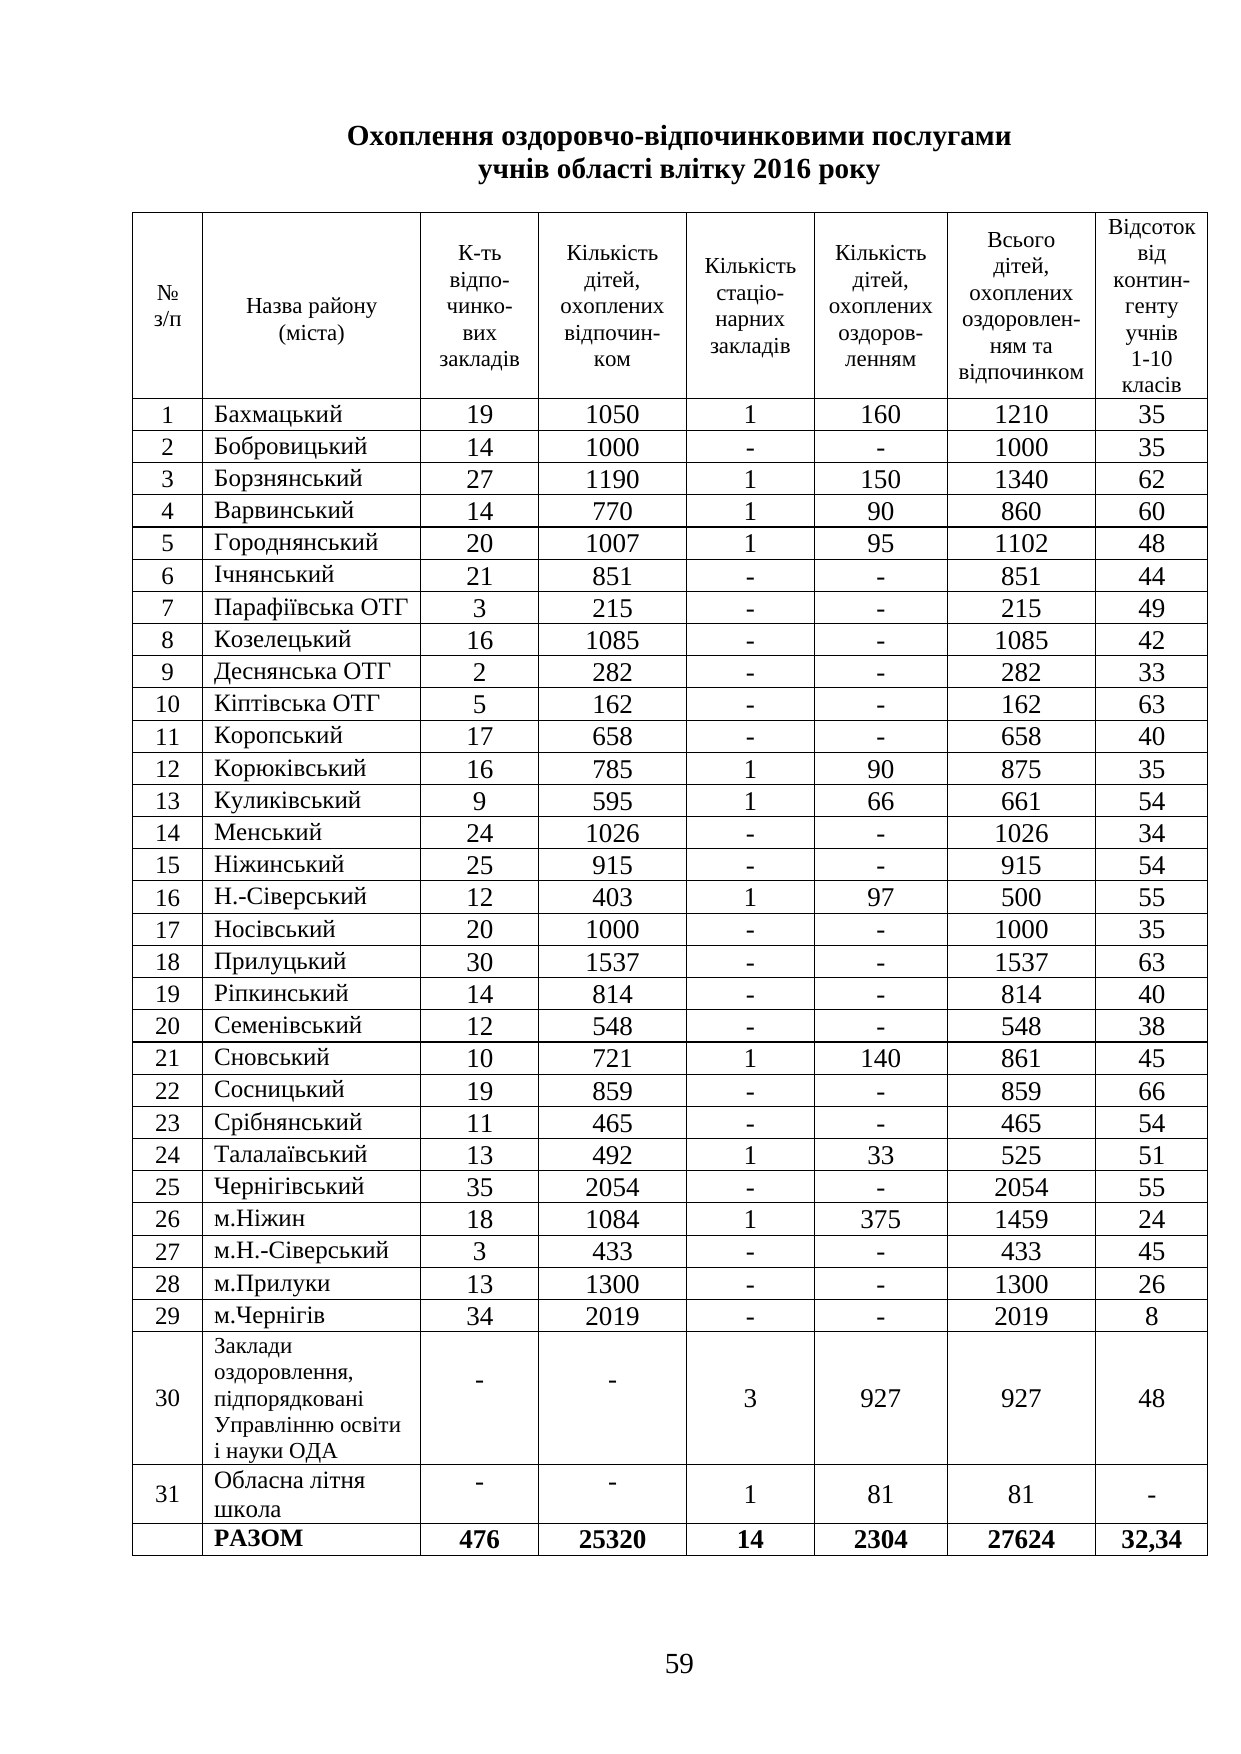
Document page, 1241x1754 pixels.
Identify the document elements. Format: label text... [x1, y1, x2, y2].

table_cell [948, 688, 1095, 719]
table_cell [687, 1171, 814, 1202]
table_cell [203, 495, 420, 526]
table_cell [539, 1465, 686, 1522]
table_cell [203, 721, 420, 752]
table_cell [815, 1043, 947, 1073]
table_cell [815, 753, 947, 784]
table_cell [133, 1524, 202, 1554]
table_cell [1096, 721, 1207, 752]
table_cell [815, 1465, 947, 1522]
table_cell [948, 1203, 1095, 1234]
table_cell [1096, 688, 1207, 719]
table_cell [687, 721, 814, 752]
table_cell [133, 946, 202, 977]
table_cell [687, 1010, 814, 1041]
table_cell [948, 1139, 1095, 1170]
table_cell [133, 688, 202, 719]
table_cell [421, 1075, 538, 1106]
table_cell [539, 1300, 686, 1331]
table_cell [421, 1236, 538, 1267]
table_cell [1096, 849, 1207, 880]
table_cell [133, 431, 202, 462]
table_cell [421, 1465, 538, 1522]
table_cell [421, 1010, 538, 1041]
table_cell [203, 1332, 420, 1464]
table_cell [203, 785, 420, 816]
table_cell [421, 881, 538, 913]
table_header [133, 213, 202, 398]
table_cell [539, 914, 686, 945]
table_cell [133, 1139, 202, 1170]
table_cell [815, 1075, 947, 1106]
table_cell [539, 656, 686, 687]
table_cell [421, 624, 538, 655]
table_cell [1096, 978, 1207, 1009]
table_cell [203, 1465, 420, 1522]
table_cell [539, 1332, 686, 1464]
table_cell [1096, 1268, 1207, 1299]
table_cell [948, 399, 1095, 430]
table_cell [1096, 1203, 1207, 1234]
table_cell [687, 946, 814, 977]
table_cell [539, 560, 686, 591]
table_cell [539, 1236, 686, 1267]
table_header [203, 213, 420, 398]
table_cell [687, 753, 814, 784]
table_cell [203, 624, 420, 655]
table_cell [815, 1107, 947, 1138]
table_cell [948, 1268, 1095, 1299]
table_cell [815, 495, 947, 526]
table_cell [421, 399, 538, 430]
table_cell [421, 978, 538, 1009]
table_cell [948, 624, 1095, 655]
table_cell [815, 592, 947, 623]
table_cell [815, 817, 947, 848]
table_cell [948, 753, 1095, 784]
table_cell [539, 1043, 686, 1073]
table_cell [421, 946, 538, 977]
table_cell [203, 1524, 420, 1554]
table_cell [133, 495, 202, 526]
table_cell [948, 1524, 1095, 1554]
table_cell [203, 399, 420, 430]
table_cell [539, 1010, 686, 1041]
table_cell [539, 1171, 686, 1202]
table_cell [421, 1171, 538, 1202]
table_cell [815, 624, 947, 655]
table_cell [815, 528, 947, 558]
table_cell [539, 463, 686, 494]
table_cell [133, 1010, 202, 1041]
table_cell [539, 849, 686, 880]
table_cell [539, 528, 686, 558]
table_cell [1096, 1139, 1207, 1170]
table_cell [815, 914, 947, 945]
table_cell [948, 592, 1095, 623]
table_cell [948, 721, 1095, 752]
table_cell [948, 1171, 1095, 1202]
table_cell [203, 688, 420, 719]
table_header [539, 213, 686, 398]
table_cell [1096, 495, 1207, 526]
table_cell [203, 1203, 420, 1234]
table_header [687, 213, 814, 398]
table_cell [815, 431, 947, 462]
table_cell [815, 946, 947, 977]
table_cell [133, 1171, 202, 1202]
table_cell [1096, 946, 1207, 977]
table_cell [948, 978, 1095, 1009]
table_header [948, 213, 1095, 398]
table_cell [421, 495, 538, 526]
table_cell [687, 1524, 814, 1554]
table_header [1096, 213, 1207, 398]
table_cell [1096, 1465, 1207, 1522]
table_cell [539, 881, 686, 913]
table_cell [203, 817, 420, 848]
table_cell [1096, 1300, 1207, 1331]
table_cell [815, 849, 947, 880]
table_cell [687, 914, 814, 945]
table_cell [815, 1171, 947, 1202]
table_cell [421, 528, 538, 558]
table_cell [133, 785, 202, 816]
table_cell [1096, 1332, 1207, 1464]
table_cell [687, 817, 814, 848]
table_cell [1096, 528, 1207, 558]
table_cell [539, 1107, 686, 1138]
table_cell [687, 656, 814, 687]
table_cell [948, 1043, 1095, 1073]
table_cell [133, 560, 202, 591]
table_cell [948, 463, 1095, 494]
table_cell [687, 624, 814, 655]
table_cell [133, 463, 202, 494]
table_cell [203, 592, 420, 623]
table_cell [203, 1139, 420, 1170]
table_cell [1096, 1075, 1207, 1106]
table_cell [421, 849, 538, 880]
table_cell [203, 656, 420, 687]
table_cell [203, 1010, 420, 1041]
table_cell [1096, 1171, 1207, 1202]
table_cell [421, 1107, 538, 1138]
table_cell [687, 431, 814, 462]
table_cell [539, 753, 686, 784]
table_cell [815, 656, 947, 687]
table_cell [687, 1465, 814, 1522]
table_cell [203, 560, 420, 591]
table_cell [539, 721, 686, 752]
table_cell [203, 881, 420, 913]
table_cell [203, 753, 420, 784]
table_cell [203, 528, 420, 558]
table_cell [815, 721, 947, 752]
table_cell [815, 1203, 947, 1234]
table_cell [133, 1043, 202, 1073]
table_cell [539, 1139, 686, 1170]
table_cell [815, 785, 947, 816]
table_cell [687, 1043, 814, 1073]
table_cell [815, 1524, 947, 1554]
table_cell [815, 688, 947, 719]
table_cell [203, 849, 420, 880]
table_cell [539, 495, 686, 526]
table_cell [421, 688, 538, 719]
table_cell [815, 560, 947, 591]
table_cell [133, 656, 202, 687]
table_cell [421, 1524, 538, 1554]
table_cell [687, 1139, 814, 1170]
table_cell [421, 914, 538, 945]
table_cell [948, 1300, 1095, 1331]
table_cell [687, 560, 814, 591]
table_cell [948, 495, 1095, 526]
text учнів області влітку 2016 року [177, 152, 1181, 185]
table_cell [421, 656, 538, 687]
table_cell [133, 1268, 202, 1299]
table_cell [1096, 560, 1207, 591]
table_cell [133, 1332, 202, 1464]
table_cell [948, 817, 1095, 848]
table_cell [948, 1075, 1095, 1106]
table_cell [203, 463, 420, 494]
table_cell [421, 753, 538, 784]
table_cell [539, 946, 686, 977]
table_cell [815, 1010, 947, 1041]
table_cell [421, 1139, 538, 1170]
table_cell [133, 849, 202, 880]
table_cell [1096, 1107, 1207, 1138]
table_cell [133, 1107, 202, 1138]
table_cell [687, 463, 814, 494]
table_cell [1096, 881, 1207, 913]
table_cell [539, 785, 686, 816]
text Охоплення оздоровчо-відпочинковими послугами [177, 118, 1181, 152]
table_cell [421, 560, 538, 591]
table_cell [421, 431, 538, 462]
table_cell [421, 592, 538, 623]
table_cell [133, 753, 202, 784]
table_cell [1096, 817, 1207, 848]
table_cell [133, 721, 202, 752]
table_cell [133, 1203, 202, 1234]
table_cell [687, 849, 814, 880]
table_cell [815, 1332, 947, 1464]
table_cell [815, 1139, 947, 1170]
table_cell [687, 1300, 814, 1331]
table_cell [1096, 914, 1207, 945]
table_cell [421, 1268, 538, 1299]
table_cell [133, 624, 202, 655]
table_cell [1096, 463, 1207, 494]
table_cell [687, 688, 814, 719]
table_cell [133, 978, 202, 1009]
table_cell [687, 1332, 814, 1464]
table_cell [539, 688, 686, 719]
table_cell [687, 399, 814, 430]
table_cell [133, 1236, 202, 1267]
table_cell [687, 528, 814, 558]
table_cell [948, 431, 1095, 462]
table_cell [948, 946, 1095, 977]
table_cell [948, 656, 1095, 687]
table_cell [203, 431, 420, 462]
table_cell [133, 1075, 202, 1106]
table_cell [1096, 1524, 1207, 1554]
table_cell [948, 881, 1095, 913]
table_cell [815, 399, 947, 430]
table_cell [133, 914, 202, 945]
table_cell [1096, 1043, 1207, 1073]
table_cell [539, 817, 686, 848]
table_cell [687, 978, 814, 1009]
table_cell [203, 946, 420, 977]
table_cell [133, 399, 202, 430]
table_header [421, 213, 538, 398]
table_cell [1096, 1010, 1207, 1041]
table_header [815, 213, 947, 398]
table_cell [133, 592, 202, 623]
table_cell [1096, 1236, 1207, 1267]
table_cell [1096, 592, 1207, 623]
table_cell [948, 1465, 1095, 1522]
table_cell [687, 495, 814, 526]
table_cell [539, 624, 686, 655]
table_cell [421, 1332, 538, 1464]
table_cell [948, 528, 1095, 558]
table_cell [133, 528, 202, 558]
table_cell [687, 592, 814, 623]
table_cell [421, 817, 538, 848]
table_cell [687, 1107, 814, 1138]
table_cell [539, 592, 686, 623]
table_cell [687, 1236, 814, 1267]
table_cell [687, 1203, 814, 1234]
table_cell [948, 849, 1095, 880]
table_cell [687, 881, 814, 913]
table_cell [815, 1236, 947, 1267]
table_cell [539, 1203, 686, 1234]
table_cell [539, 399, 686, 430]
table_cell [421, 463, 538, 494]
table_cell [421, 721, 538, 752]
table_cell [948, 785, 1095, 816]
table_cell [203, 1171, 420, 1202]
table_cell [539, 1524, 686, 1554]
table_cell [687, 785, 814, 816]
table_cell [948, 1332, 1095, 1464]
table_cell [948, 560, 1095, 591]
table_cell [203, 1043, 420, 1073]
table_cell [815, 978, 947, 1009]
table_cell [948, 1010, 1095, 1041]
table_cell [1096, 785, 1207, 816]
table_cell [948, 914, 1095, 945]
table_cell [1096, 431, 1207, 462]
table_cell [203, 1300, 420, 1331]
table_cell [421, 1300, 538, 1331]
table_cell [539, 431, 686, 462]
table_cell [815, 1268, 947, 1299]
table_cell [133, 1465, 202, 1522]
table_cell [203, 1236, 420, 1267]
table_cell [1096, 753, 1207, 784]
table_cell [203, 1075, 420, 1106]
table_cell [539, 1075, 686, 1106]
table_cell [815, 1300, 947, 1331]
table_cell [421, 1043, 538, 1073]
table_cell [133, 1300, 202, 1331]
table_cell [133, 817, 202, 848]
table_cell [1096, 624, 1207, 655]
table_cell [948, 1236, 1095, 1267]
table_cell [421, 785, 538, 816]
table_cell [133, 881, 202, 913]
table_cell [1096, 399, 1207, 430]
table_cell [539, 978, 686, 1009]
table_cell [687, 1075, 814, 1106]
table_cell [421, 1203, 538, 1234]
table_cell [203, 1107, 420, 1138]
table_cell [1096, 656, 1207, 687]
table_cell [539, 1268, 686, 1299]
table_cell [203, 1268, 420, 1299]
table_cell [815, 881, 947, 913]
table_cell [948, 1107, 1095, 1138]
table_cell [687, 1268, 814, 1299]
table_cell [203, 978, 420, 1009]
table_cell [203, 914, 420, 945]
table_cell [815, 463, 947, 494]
